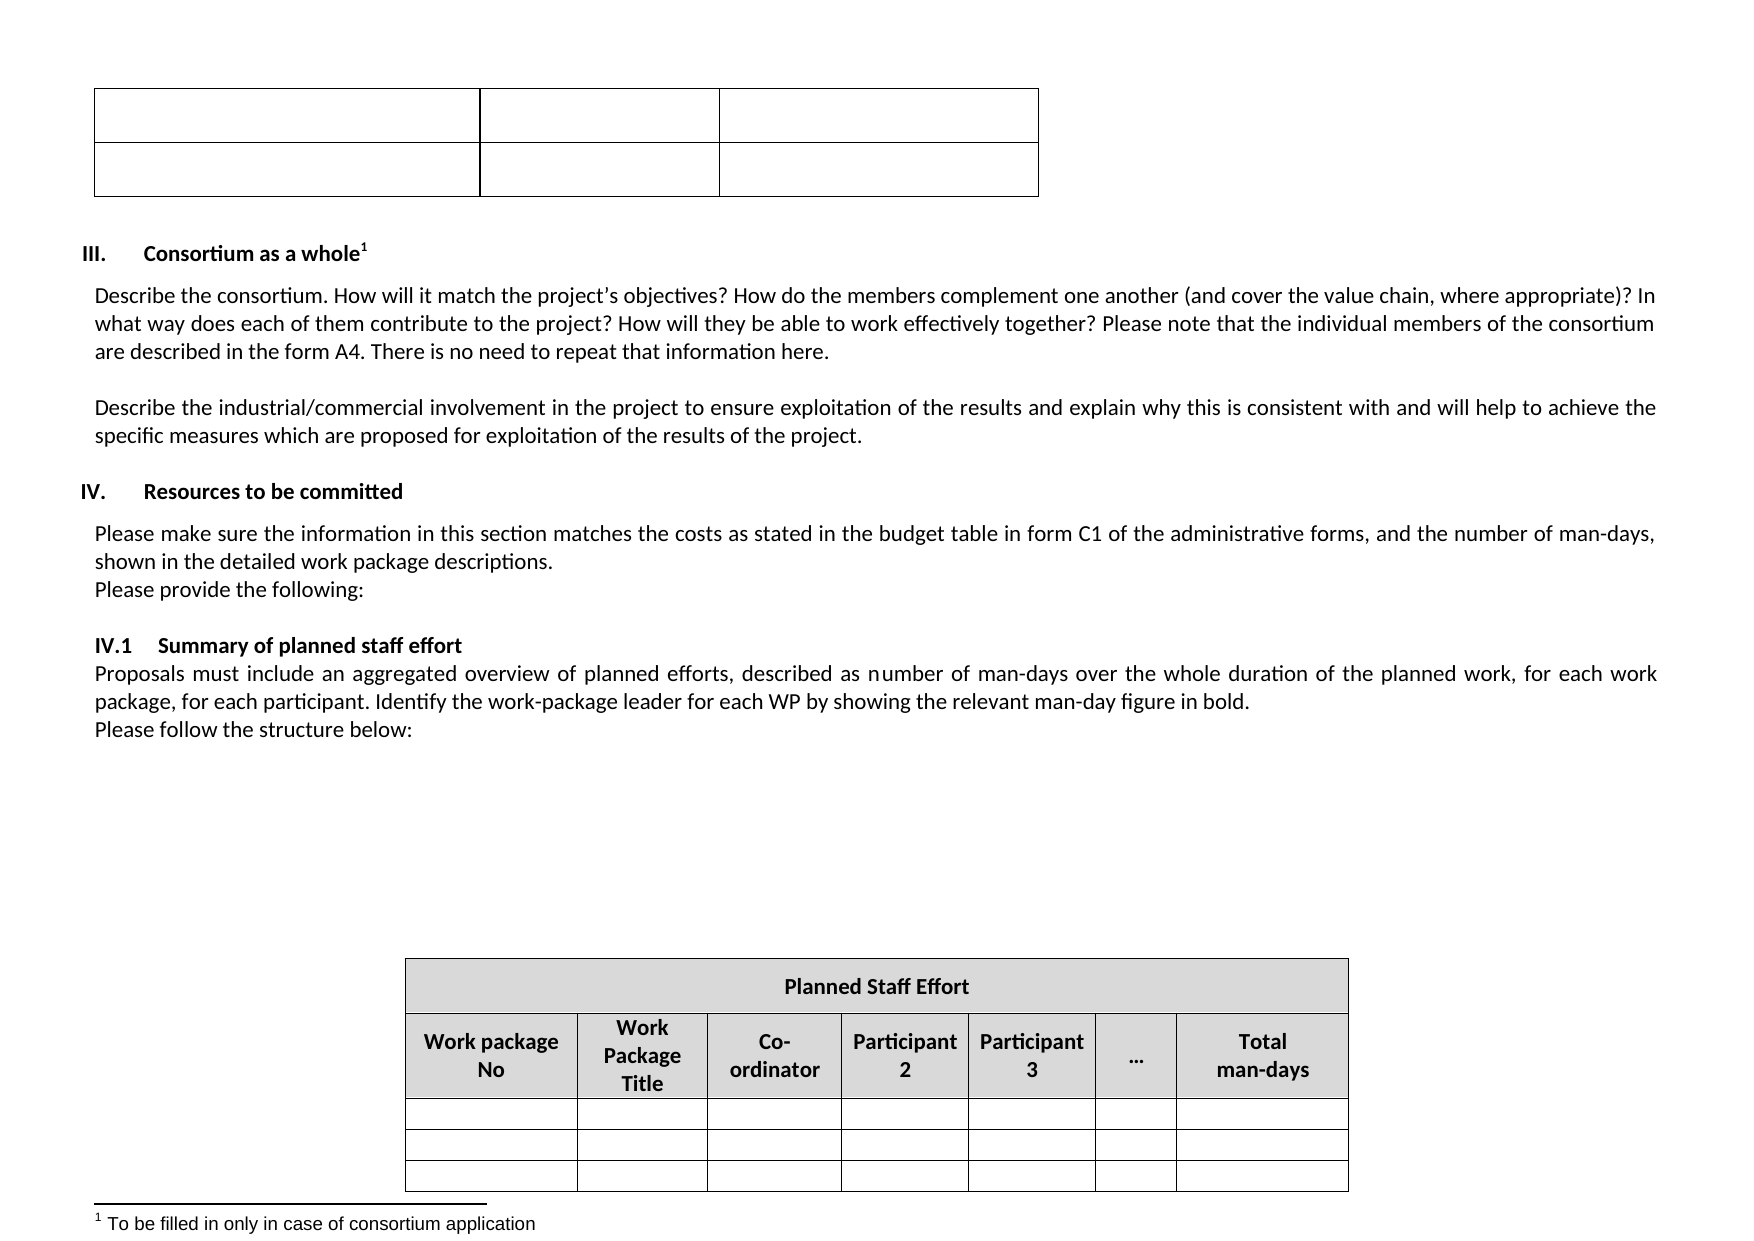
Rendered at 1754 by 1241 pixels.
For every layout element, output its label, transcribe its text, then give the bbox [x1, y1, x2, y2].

text Describe the consortium. How will it match the project’s objectives? How do the members complement one another (and cover the value chain, where appropriate)? In what way does each of them contribute to the project? How will they be able to work effectively together? Please note that the individual members of the consortium are described in the form A4. There is no need to repeat that information here. [94, 281, 1659, 365]
list Consortium as a whole [106, 239, 1659, 267]
table_cell [969, 1130, 1095, 1160]
table_cell Participant 3 [969, 1014, 1095, 1097]
table_cell [406, 1161, 577, 1191]
table_cell [1177, 1099, 1348, 1129]
table_cell [578, 1130, 707, 1160]
text Please provide the following: [94, 575, 1659, 603]
table_cell Work Package Title [578, 1014, 707, 1097]
table_cell [708, 1099, 841, 1129]
text Describe the industrial/commercial involvement in the project to ensure exploitation of the results and explain why this is consistent with and will help to achieve the specific measures which are proposed for exploitation of the results of the project. [94, 393, 1659, 449]
table_cell Co-ordinator [708, 1014, 841, 1097]
table_cell [578, 1099, 707, 1129]
table_cell … [1096, 1014, 1176, 1097]
table_cell [1096, 1161, 1176, 1191]
table_cell [720, 143, 1038, 196]
table_cell [1096, 1099, 1176, 1129]
list Resources to be committed [106, 477, 1659, 505]
table_cell [1177, 1161, 1348, 1191]
table_header Planned Staff Effort [406, 959, 1348, 1012]
list Summary of planned staff effort [94, 631, 1659, 659]
table_cell [406, 1130, 577, 1160]
table_cell [708, 1161, 841, 1191]
table_cell [406, 1099, 577, 1129]
table_cell [481, 143, 719, 196]
table_cell [1096, 1130, 1176, 1160]
table_cell Total man-days [1177, 1014, 1348, 1097]
table_cell [720, 89, 1038, 142]
table_cell [969, 1161, 1095, 1191]
table_cell [842, 1099, 968, 1129]
table_cell [578, 1161, 707, 1191]
table_cell [481, 89, 719, 142]
table_cell [969, 1099, 1095, 1129]
text Proposals must include an aggregated overview of planned efforts, described as number of man-days over the whole duration of the planned work, for each work package, for each participant. Identify the work-package leader for each WP by showing the relevant man-day figure in bold. [94, 659, 1659, 715]
table_cell [1177, 1130, 1348, 1160]
table_cell [842, 1130, 968, 1160]
table_cell [842, 1161, 968, 1191]
table_cell [708, 1130, 841, 1160]
table_cell [95, 89, 479, 142]
table_cell Participant 2 [842, 1014, 968, 1097]
text Please make sure the information in this section matches the costs as stated in the budget table in form C1 of the administrative forms, and the number of man-days, shown in the detailed work package descriptions. [94, 519, 1659, 575]
text Please follow the structure below: [94, 715, 1659, 743]
table_cell [95, 143, 479, 196]
table_cell Work package No [406, 1014, 577, 1097]
